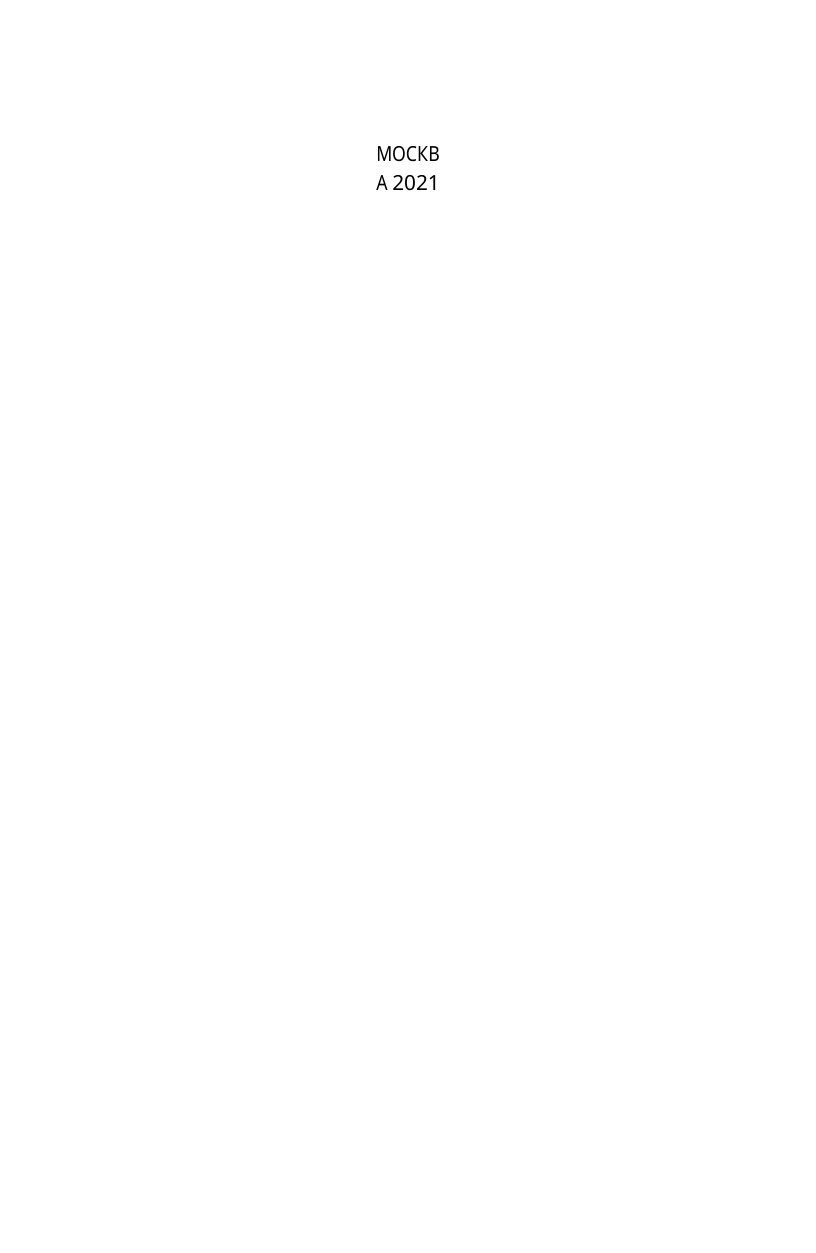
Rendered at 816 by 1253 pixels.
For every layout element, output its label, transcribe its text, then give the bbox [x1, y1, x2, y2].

text МОСКВА 2021 [371, 139, 444, 196]
